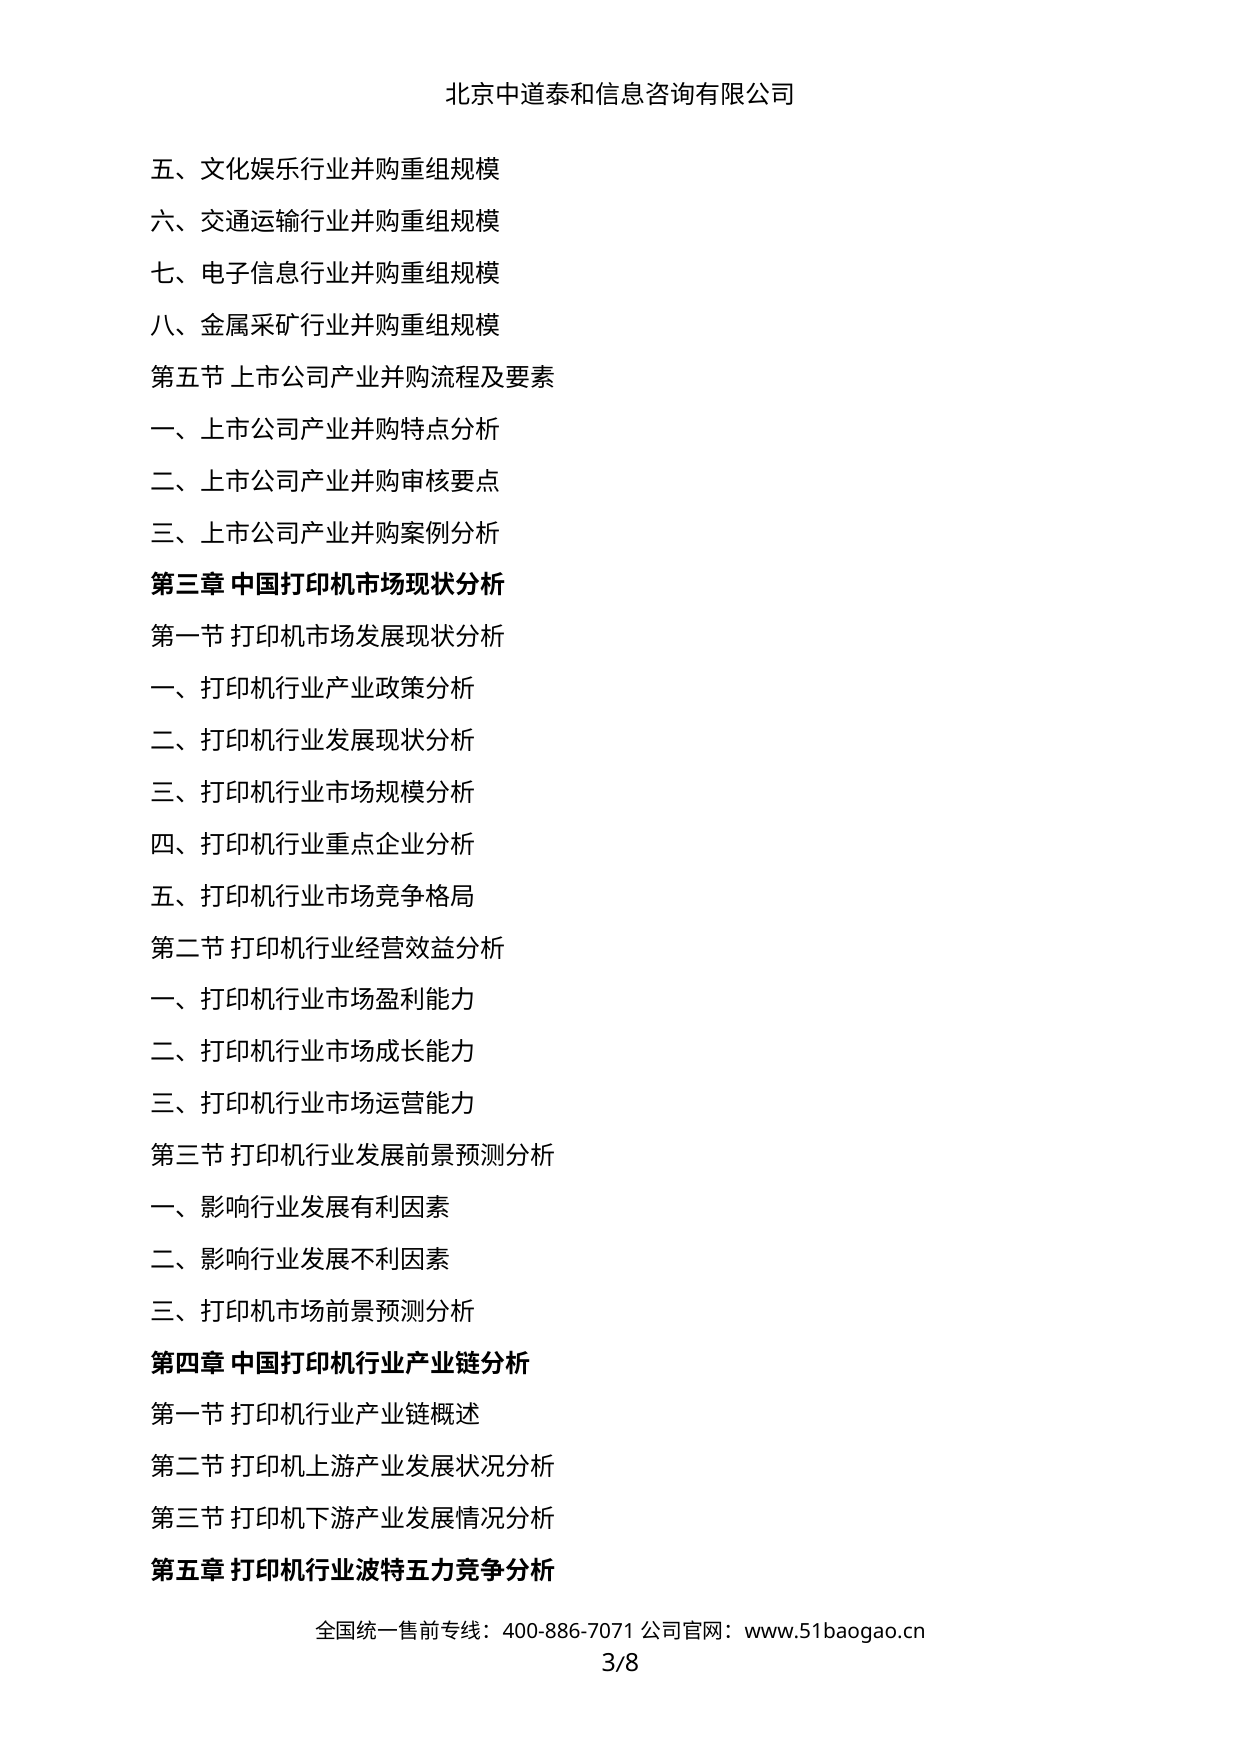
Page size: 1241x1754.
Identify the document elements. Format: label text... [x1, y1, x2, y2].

text 六、交通运输行业并购重组规模 [150, 202, 1090, 238]
text 五、打印机行业市场竞争格局 [150, 876, 1090, 912]
text 第二节 打印机行业经营效益分析 [150, 928, 1090, 964]
text 八、金属采矿行业并购重组规模 [150, 306, 1090, 342]
text 三、上市公司产业并购案例分析 [150, 513, 1090, 549]
text 一、影响行业发展有利因素 [150, 1187, 1090, 1224]
text 一、打印机行业产业政策分析 [150, 669, 1090, 705]
text 四、打印机行业重点企业分析 [150, 824, 1090, 861]
text 第五章 打印机行业波特五力竞争分析 [150, 1551, 1090, 1587]
text 第三章 中国打印机市场现状分析 [150, 565, 1090, 601]
text 第四章 中国打印机行业产业链分析 [150, 1343, 1090, 1379]
text 二、影响行业发展不利因素 [150, 1239, 1090, 1276]
text 第二节 打印机上游产业发展状况分析 [150, 1447, 1090, 1483]
text 七、电子信息行业并购重组规模 [150, 254, 1090, 290]
text 第一节 打印机市场发展现状分析 [150, 617, 1090, 653]
text 三、打印机行业市场运营能力 [150, 1084, 1090, 1120]
text 第一节 打印机行业产业链概述 [150, 1395, 1090, 1431]
text 二、打印机行业发展现状分析 [150, 721, 1090, 757]
text 一、打印机行业市场盈利能力 [150, 980, 1090, 1016]
text 第五节 上市公司产业并购流程及要素 [150, 357, 1090, 394]
text 第三节 打印机行业发展前景预测分析 [150, 1136, 1090, 1172]
text 第三节 打印机下游产业发展情况分析 [150, 1499, 1090, 1535]
text 二、上市公司产业并购审核要点 [150, 461, 1090, 497]
text 一、上市公司产业并购特点分析 [150, 409, 1090, 446]
text 二、打印机行业市场成长能力 [150, 1032, 1090, 1068]
text 三、打印机市场前景预测分析 [150, 1291, 1090, 1327]
text 三、打印机行业市场规模分析 [150, 772, 1090, 809]
text 五、文化娱乐行业并购重组规模 [150, 150, 1090, 186]
